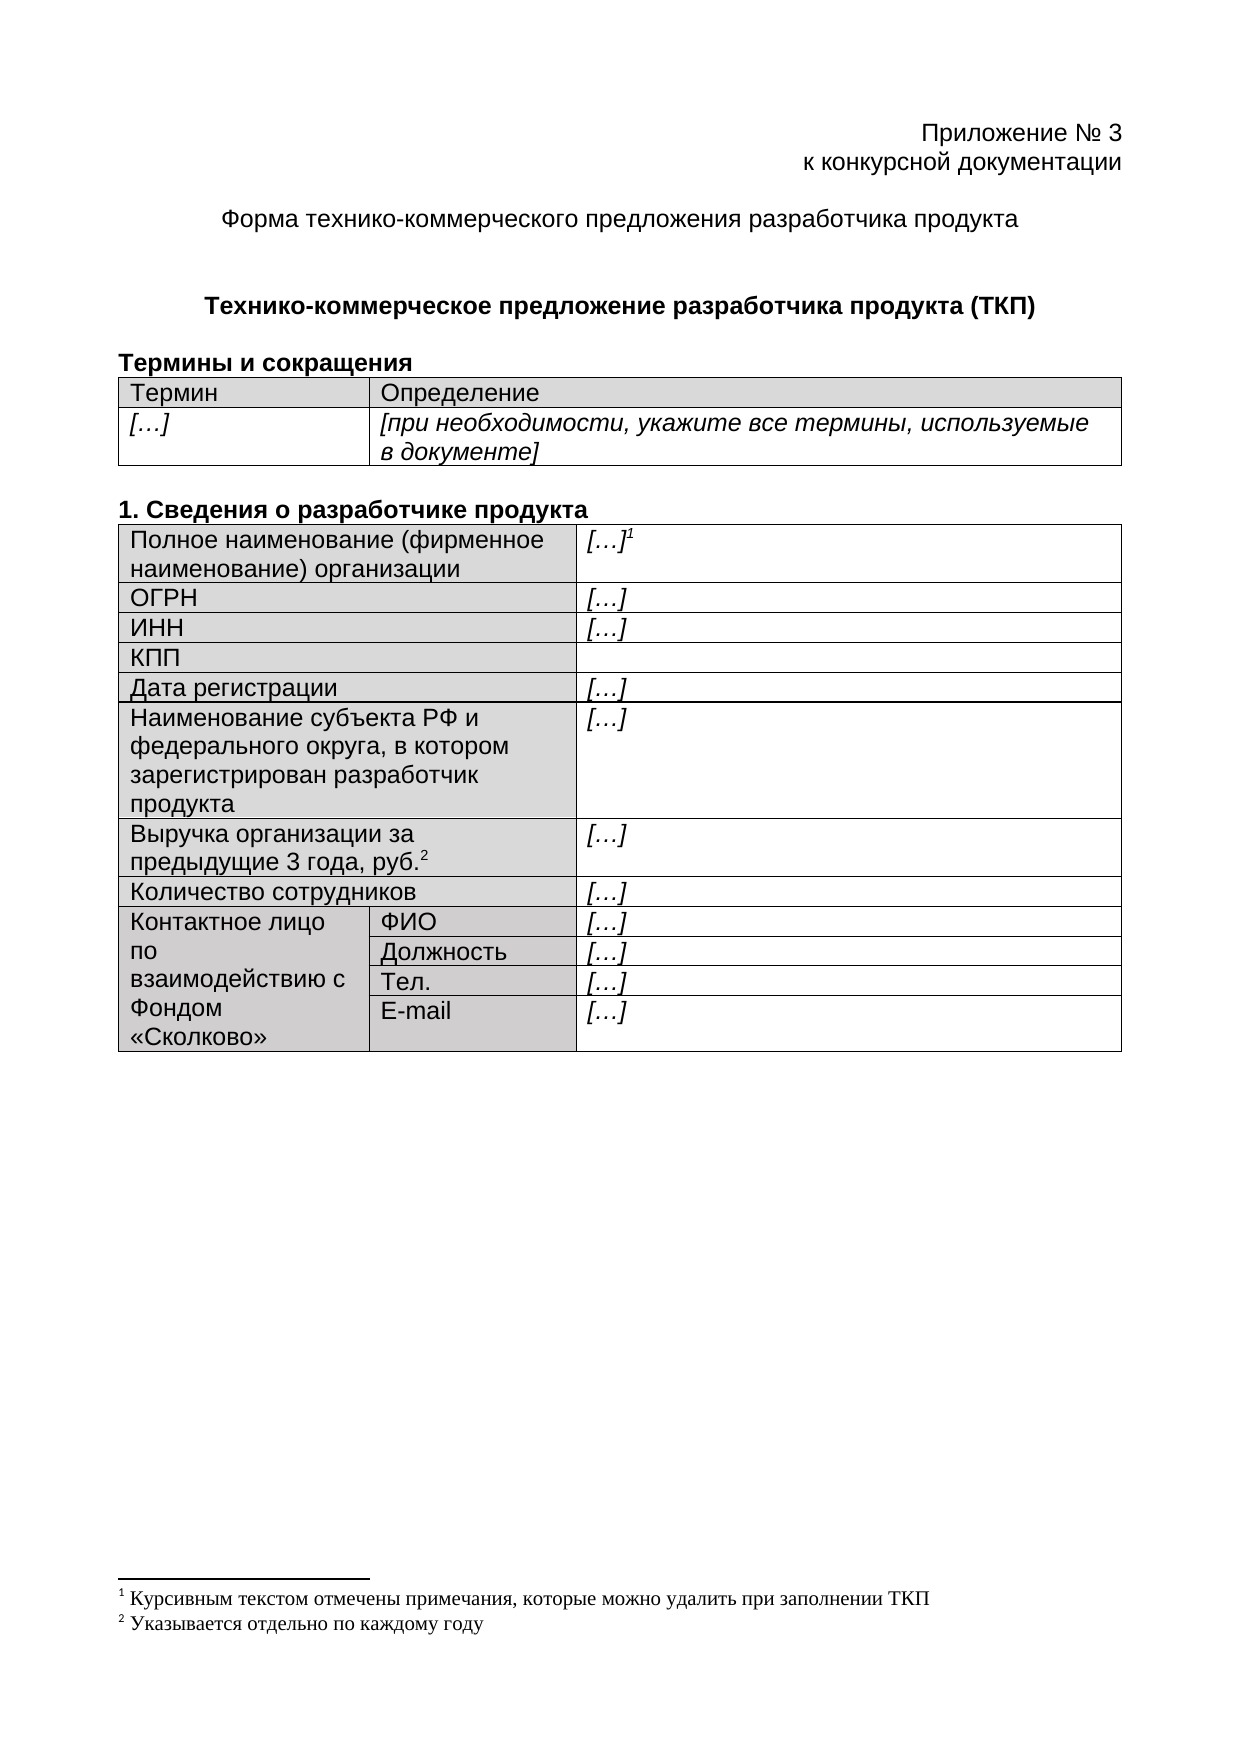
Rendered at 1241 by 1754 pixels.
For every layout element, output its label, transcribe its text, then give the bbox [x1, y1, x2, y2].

table_cell КПП [119, 643, 576, 672]
text 1. Сведения о разработчике продукта [118, 495, 1122, 524]
table_cell […] [577, 583, 1121, 612]
table_cell Дата регистрации [119, 673, 576, 701]
table_header Термин [119, 378, 369, 407]
table_cell […] [577, 937, 1121, 965]
table_cell […] [119, 408, 369, 465]
table_cell […] [577, 907, 1121, 936]
table_cell ОГРН [119, 583, 576, 612]
table_cell Выручка организации за предыдущие 3 года, руб. [119, 819, 576, 876]
table_header Определение [370, 378, 1121, 407]
table_cell Наименование субъекта РФ и федерального округа, в котором зарегистрирован разработчик продукта [119, 703, 576, 817]
text Технико-коммерческое предложение разработчика продукта (ТКП) [118, 291, 1122, 319]
table_cell Тел. [370, 966, 576, 995]
table_cell […] [577, 819, 1121, 876]
table_cell [при необходимости, укажите все термины, используемые в документе] [370, 408, 1121, 465]
table_cell Количество сотрудников [119, 877, 576, 906]
table_header Полное наименование (фирменное наименование) организации [119, 525, 576, 582]
text Термины и сокращения [118, 348, 1122, 377]
table_cell E-mail [370, 996, 576, 1051]
table_cell Контактное лицо по взаимодействию с Фондом «Сколково» [119, 907, 369, 1051]
table_cell […] [577, 613, 1121, 642]
table_cell […] [577, 877, 1121, 906]
table_cell ИНН [119, 613, 576, 642]
table_header […] [577, 525, 1121, 582]
table_cell Должность [370, 937, 576, 965]
text Приложение № 3 к конкурсной документации [561, 118, 1122, 176]
table_cell […] [577, 703, 1121, 817]
table_cell ФИО [370, 907, 576, 936]
table_cell […] [577, 673, 1121, 701]
text Форма технико-коммерческого предложения разработчика продукта [118, 204, 1122, 233]
table_cell […] [577, 966, 1121, 995]
table_cell [577, 643, 1121, 672]
table_cell […] [577, 996, 1121, 1051]
